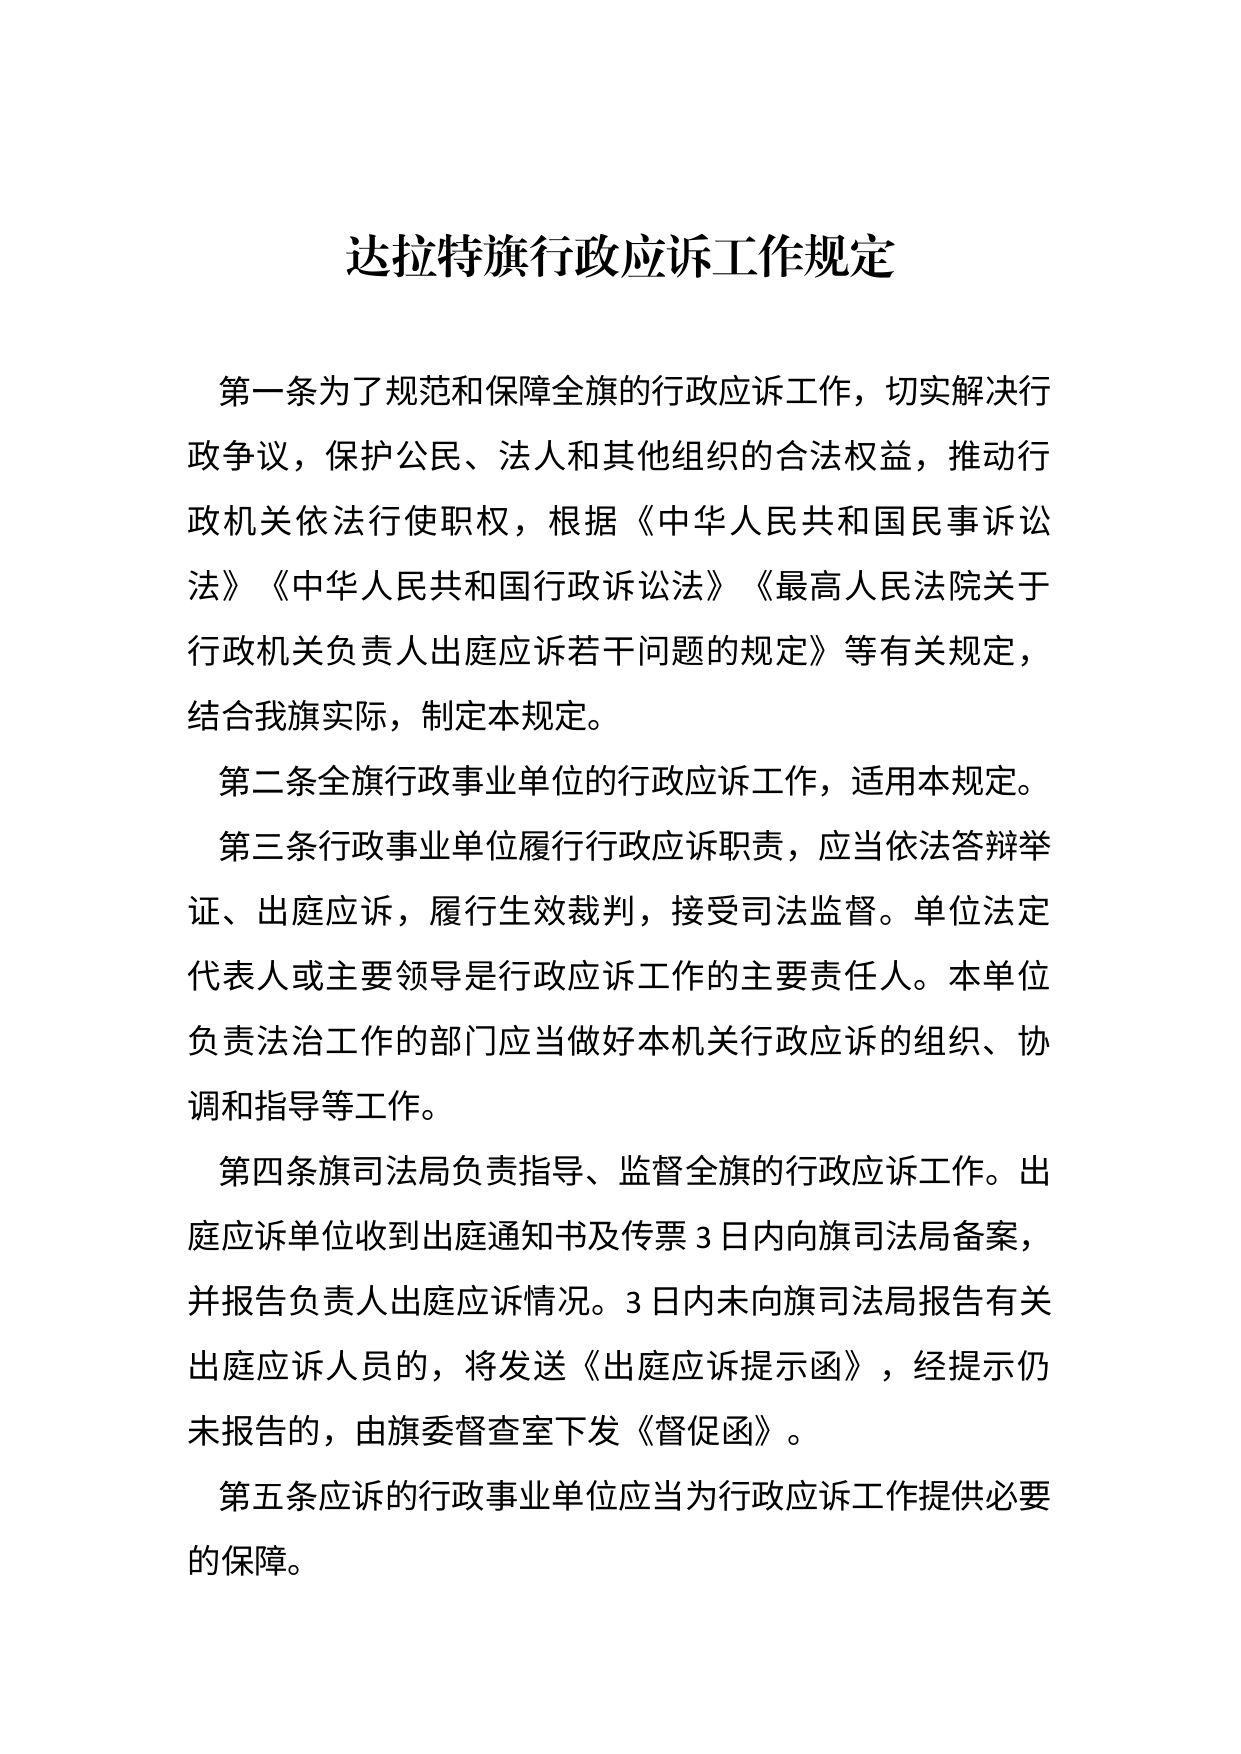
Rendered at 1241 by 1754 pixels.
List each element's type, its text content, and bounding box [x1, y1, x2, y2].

text 第三条行政事业单位履行行政应诉职责，应当依法答辩举证、出庭应诉，履行生效裁判，接受司法监督。单位法定代表人或主要领导是行政应诉工作的主要责任人。本单位负责法治工作的部门应当做好本机关行政应诉的组织、协调和指导等工作。 [187, 812, 1053, 1137]
text 第二条全旗行政事业单位的行政应诉工作，适用本规定。 [187, 747, 1053, 812]
text 达拉特旗行政应诉工作规定 [187, 227, 1053, 292]
text 第四条旗司法局负责指导、监督全旗的行政应诉工作。出庭应诉单位收到出庭通知书及传票3日内向旗司法局备案，并报告负责人出庭应诉情况。3日内未向旗司法局报告有关出庭应诉人员的，将发送《出庭应诉提示函》，经提示仍未报告的，由旗委督查室下发《督促函》。 [187, 1137, 1053, 1462]
text 第一条为了规范和保障全旗的行政应诉工作，切实解决行政争议，保护公民、法人和其他组织的合法权益，推动行政机关依法行使职权，根据《中华人民共和国民事诉讼法》《中华人民共和国行政诉讼法》《最高人民法院关于行政机关负责人出庭应诉若干问题的规定》等有关规定，结合我旗实际，制定本规定。 [187, 357, 1053, 747]
text 第五条应诉的行政事业单位应当为行政应诉工作提供必要的保障。 [187, 1462, 1053, 1592]
